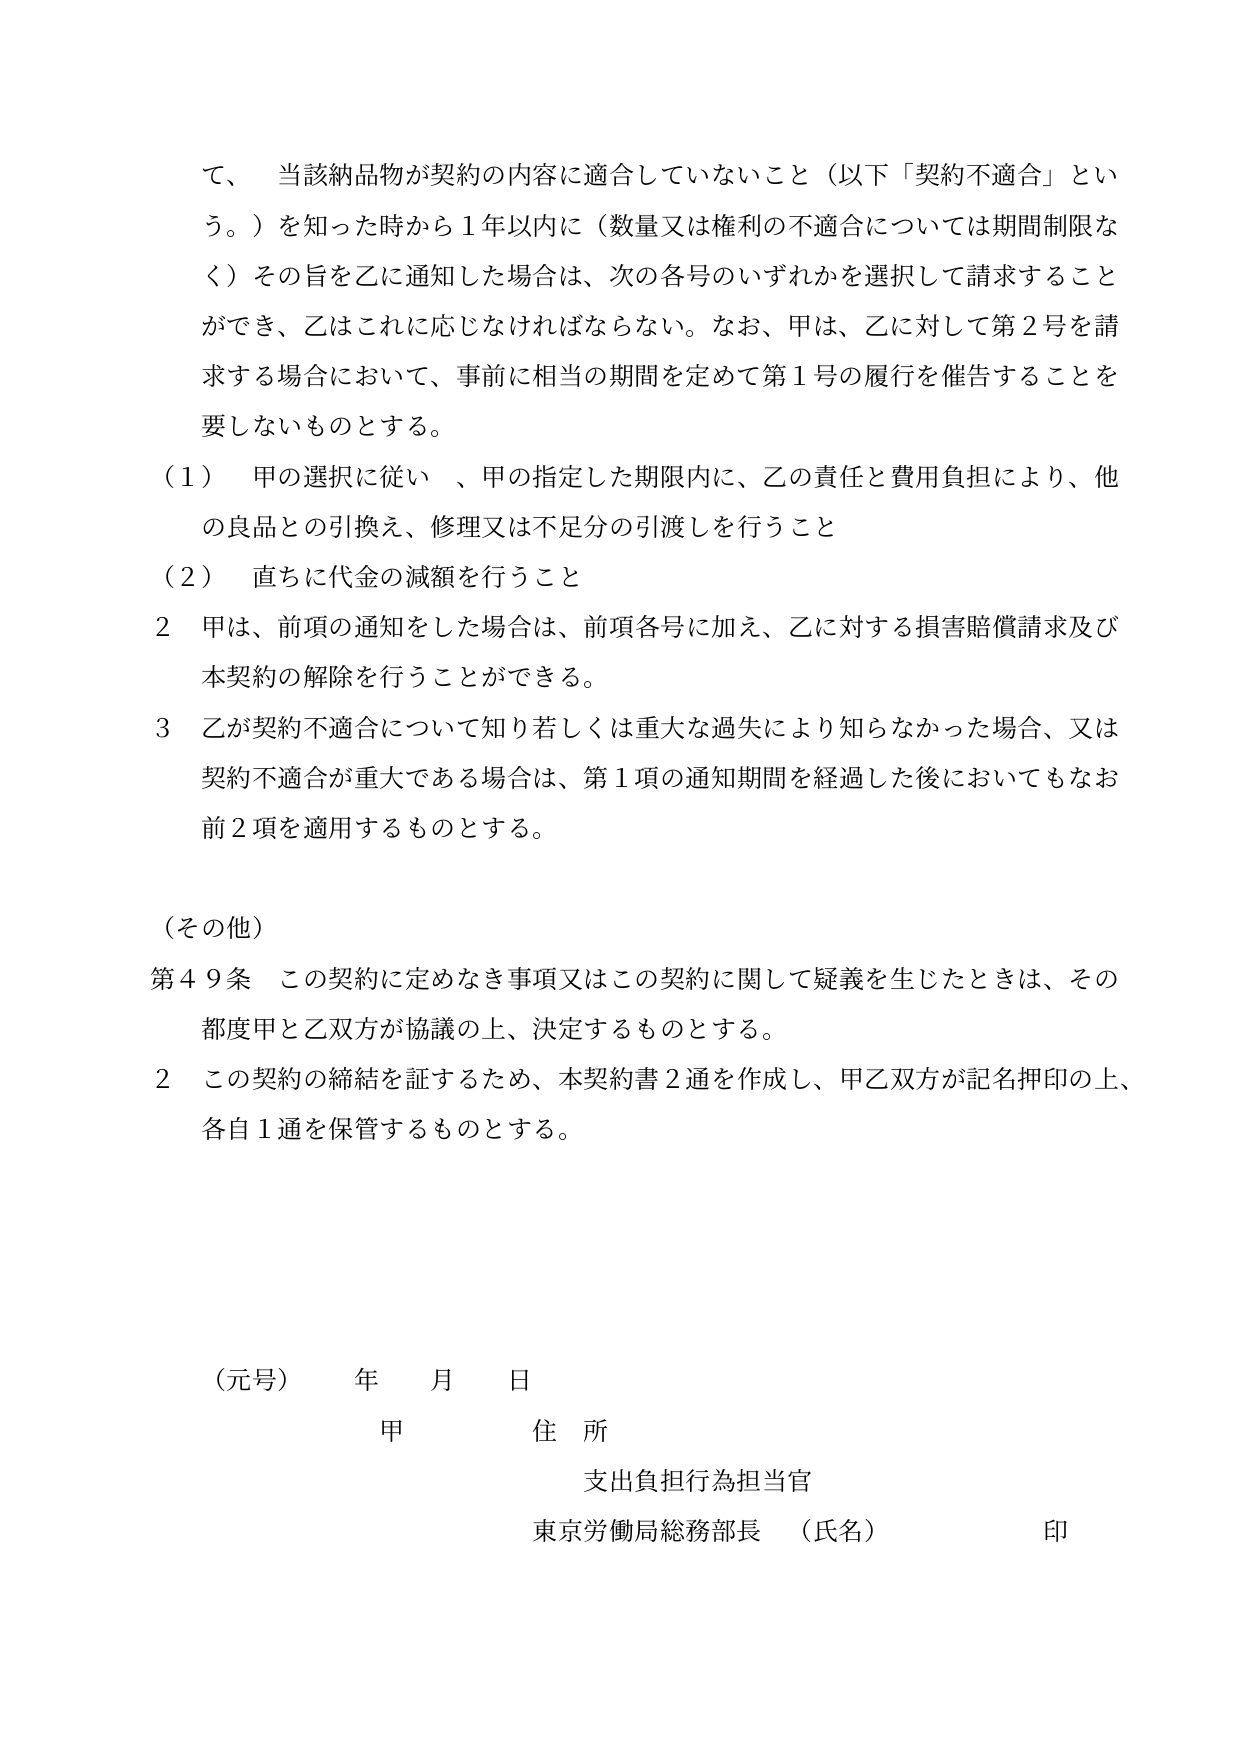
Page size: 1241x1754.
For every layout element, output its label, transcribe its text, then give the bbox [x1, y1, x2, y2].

text 東京労働局総務部長 （氏名） 印 [150, 1504, 1120, 1555]
text 第４９条 この契約に定めなき事項又はこの契約に関して疑義を生じたときは、その都度甲と乙双方が協議の上、決定するものとする。 [150, 952, 1120, 1053]
text （元号） 年 月 日 [150, 1354, 1120, 1404]
text ２ この契約の締結を証するため、本契約書２通を作成し、甲乙双方が記名押印の上、各自１通を保管するものとする。 [150, 1053, 1120, 1153]
text （その他） [150, 902, 1120, 952]
text ２ 甲は、前項の通知をした場合は、前項各号に加え、乙に対する損害賠償請求及び本契約の解除を行うことができる。 [150, 601, 1120, 701]
text 甲 住 所 [150, 1404, 1120, 1454]
text ３ 乙が契約不適合について知り若しくは重大な過失により知らなかった場合、又は契約不適合が重大である場合は、第１項の通知期間を経過した後においてもなお前２項を適用するものとする。 [150, 701, 1120, 852]
text （２） 直ちに代金の減額を行うこと [150, 551, 1120, 601]
text （１） 甲の選択に従い 、甲の指定した期限内に、乙の責任と費用負担により、他の良品との引換え、修理又は不足分の引渡しを行うこと [150, 450, 1120, 551]
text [150, 149, 1120, 450]
text 支出負担行為担当官 [150, 1454, 1120, 1504]
